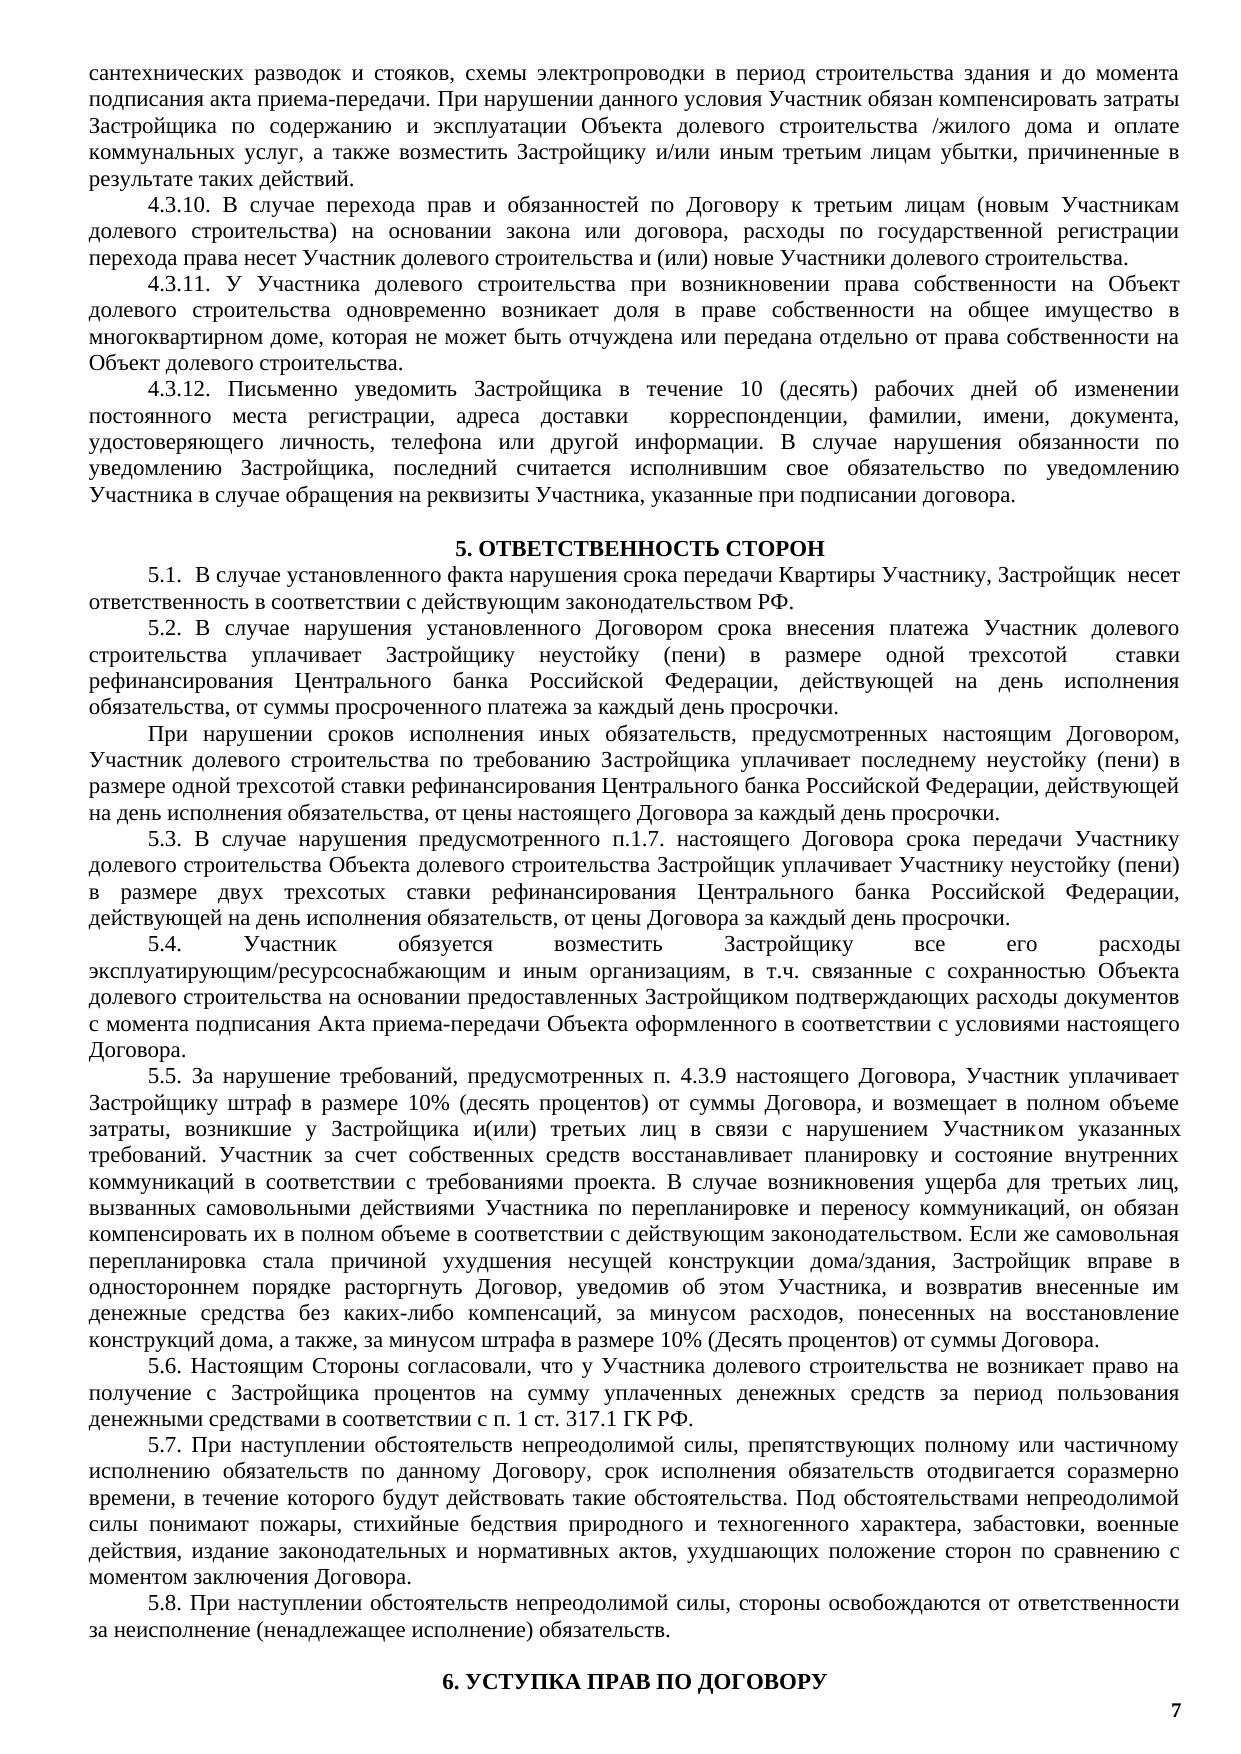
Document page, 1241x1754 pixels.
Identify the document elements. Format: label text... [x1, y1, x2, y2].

list В случае нарушения установленного Договором срока внесения платежа Участник долевого строительства уплачивает Застройщику неустойку (пени) в размере одной трехсотой ставки рефинансирования Центрального банка Российской Федерации, действующей на день исполнения обязательства, от суммы просроченного платежа за каждый день просрочки. [89, 614, 1181, 720]
text 5.4. Участник обязуется возместить Застройщику все его расходы эксплуатирующим/ресурсоснабжающим и иным организациям, в т.ч. связанные с сохранностью Объекта долевого строительства на основании предоставленных Застройщиком подтверждающих расходы документов с момента подписания Акта приема-передачи Объекта оформленного в соответствии с условиями настоящего Договора. [89, 931, 1181, 1062]
text 5. ОТВЕТСТВЕННОСТЬ СТОРОН [89, 535, 1181, 562]
text 4.3.10. В случае перехода прав и обязанностей по Договору к третьим лицам (новым Участникам долевого строительства) на основании закона или договора, расходы по государственной регистрации перехода права несет Участник долевого строительства и (или) новые Участники долевого строительства. [89, 191, 1181, 270]
text 5.5. За нарушение требований, предусмотренных п. 4.3.9 настоящего Договора, Участник уплачивает Застройщику штраф в размере 10% (десять процентов) от суммы Договора, и возмещает в полном объеме затраты, возникшие у Застройщика и(или) третьих лиц в связи с нарушением Участником указанных требований. Участник за счет собственных средств восстанавливает планировку и состояние внутренних коммуникаций в соответствии с требованиями проекта. В случае возникновения ущерба для третьих лиц, вызванных самовольными действиями Участника по перепланировке и переносу коммуникаций, он обязан компенсировать их в полном объеме в соответствии с действующим законодательством. Если же самовольная перепланировка стала причиной ухудшения несущей конструкции дома/здания, Застройщик вправе в одностороннем порядке расторгнуть Договор, уведомив об этом Участника, и возвратив внесенные им денежные средства без каких-либо компенсаций, за минусом расходов, понесенных на восстановление конструкций дома, а также, за минусом штрафа в размере 10% (Десять процентов) от суммы Договора. [89, 1062, 1181, 1352]
text 4.3.12. Письменно уведомить Застройщика в течение 10 (десять) рабочих дней об изменении постоянного места регистрации, адреса доставки корреспонденции, фамилии, имени, документа, удостоверяющего личность, телефона или другой информации. В случае нарушения обязанности по уведомлению Застройщика, последний считается исполнившим свое обязательство по уведомлению Участника в случае обращения на реквизиты Участника, указанные при подписании договора. [89, 375, 1181, 507]
text 6. УСТУПКА ПРАВ ПО ДОГОВОРУ [89, 1668, 1181, 1695]
text 5.8. При наступлении обстоятельств непреодолимой силы, стороны освобождаются от ответственности за неисполнение (ненадлежащее исполнение) обязательств. [89, 1589, 1181, 1642]
text 5.3. В случае нарушения предусмотренного п.1.7. настоящего Договора срока передачи Участнику долевого строительства Объекта долевого строительства Застройщик уплачивает Участнику неустойку (пени) в размере двух трехсотых ставки рефинансирования Центрального банка Российской Федерации, действующей на день исполнения обязательств, от цены Договора за каждый день просрочки. [89, 825, 1181, 931]
list В случае установленного факта нарушения срока передачи Квартиры Участнику, Застройщик несет ответственность в соответствии с действующим законодательством РФ. [89, 562, 1181, 614]
text 5.6. Настоящим Стороны согласовали, что у Участника долевого строительства не возникает право на получение с Застройщика процентов на сумму уплаченных денежных средств за период пользования денежными средствами в соответствии с п. 1 ст. 317.1 ГК РФ. [89, 1352, 1181, 1431]
text 5.7. При наступлении обстоятельств непреодолимой силы, препятствующих полному или частичному исполнению обязательств по данному Договору, срок исполнения обязательств отодвигается соразмерно времени, в течение которого будут действовать такие обстоятельства. Под обстоятельствами непреодолимой силы понимают пожары, стихийные бедствия природного и техногенного характера, забастовки, военные действия, издание законодательных и нормативных актов, ухудшающих положение сторон по сравнению с моментом заключения Договора. [89, 1431, 1181, 1589]
text При нарушении сроков исполнения иных обязательств, предусмотренных настоящим Договором, Участник долевого строительства по требованию Застройщика уплачивает последнему неустойку (пени) в размере одной трехсотой ставки рефинансирования Центрального банка Российской Федерации, действующей на день исполнения обязательства, от цены настоящего Договора за каждый день просрочки. [89, 720, 1181, 825]
text 4.3.11. У Участника долевого строительства при возникновении права собственности на Объект долевого строительства одновременно возникает доля в праве собственности на общее имущество в многоквартирном доме, которая не может быть отчуждена или передана отдельно от права собственности на Объект долевого строительства. [89, 270, 1181, 375]
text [89, 59, 1181, 191]
